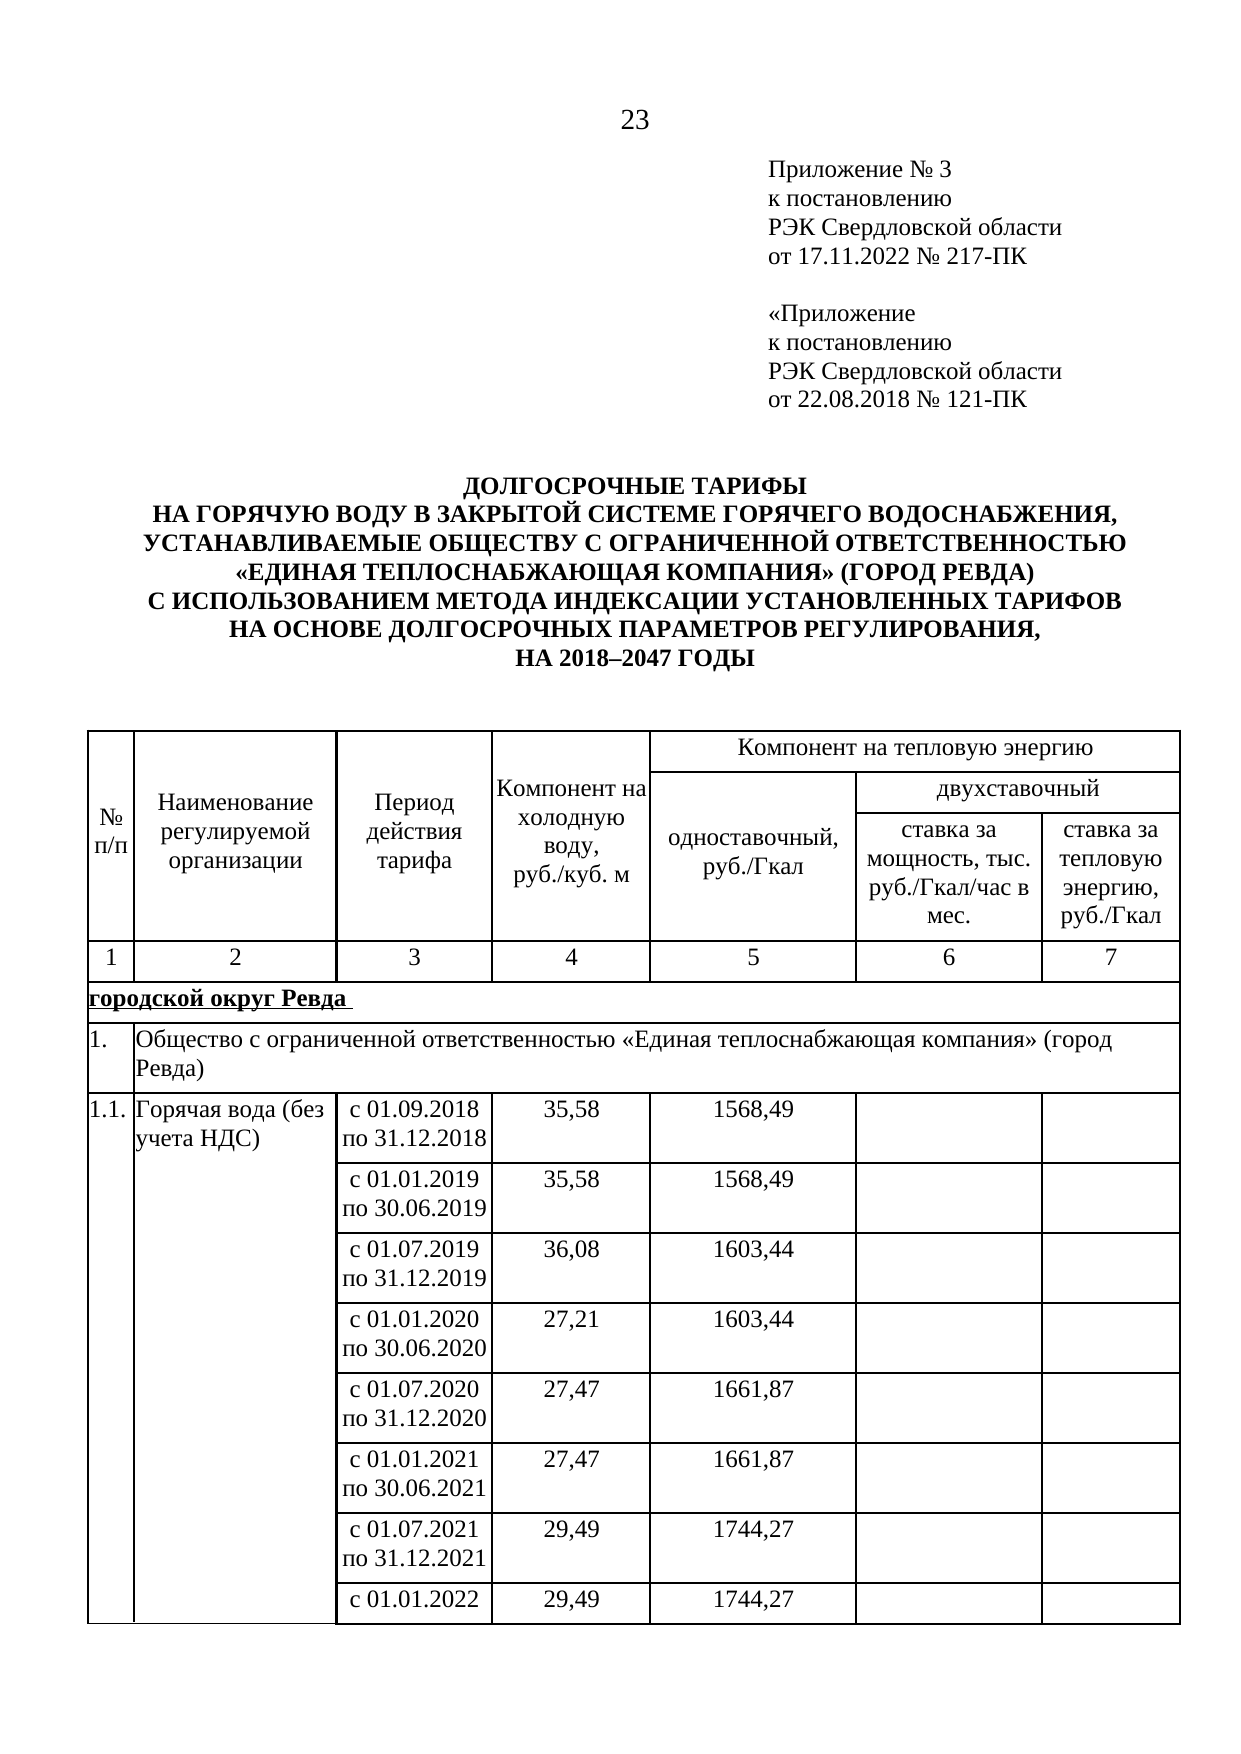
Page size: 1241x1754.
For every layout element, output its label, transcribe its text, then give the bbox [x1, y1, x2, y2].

table_cell [1043, 1234, 1179, 1302]
text НА 2018–2047 ГОДЫ [89, 643, 1181, 672]
table_cell 1661,87 [651, 1444, 855, 1512]
table_cell 1744,27 [651, 1514, 855, 1582]
table_cell 2 [135, 942, 335, 981]
table_cell [1043, 1584, 1179, 1623]
table_cell с 01.01.2021 по 30.06.2021 [338, 1444, 491, 1512]
text к постановлению [89, 327, 1181, 356]
table_header № п/п [89, 732, 133, 939]
table_cell 3 [338, 942, 491, 981]
table_cell 1603,44 [651, 1304, 855, 1372]
table_header Наименование регулируемой организации [135, 732, 335, 939]
table_cell 5 [651, 942, 855, 981]
text С ИСПОЛЬЗОВАНИЕМ МЕТОДА ИНДЕКСАЦИИ УСТАНОВЛЕННЫХ ТАРИФОВ [89, 586, 1181, 614]
text к постановлению [768, 183, 1181, 212]
table_cell 1744,27 [651, 1584, 855, 1623]
text НА ОСНОВЕ ДОЛГОСРОЧНЫХ ПАРАМЕТРОВ РЕГУЛИРОВАНИЯ, [89, 614, 1181, 643]
table_cell 1. [89, 1024, 133, 1092]
table_cell с 01.07.2020 по 31.12.2020 [338, 1374, 491, 1442]
table_cell 35,58 [493, 1164, 649, 1232]
table_cell [857, 1374, 1041, 1442]
text РЭК Свердловской области [89, 356, 1181, 384]
table_cell 1603,44 [651, 1234, 855, 1302]
table_cell 27,47 [493, 1444, 649, 1512]
table_cell 27,21 [493, 1304, 649, 1372]
table_cell с 01.07.2021 по 31.12.2021 [338, 1514, 491, 1582]
table_header Компонент на тепловую энергию [651, 732, 1179, 771]
table_cell городской округ Ревда [89, 983, 1179, 1022]
table_cell одноставочный, руб./Гкал [651, 773, 855, 939]
table_cell Горячая вода (без учета НДС) [134, 1094, 335, 1623]
text НА ГОРЯЧУЮ ВОДУ В ЗАКРЫТОЙ СИСТЕМЕ ГОРЯЧЕГО ВОДОСНАБЖЕНИЯ, [89, 499, 1181, 528]
table_cell [1043, 1514, 1179, 1582]
table_cell 27,47 [493, 1374, 649, 1442]
table_cell [857, 1094, 1041, 1162]
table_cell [338, 1584, 491, 1623]
text «Приложение [89, 298, 1181, 327]
text Приложение № 3 [89, 154, 1181, 183]
table_cell ставка за мощность, тыс. руб./Гкал/час в мес. [857, 814, 1041, 939]
table_header Компонент на холодную воду, руб./куб. м [493, 732, 649, 939]
table_cell с 01.01.2019 по 30.06.2019 [338, 1164, 491, 1232]
text ДОЛГОСРОЧНЫЕ ТАРИФЫ [89, 471, 1181, 499]
table_cell с 01.09.2018 по 31.12.2018 [338, 1094, 491, 1162]
text от 17.11.2022 № 217-ПК [768, 241, 1181, 269]
table_cell [1043, 1094, 1179, 1162]
table_cell [857, 1164, 1041, 1232]
table_cell 29,49 [493, 1514, 649, 1582]
text от 22.08.2018 № 121-ПК [89, 384, 1181, 413]
table_cell [1043, 1374, 1179, 1442]
table_cell с 01.01.2020 по 30.06.2020 [338, 1304, 491, 1372]
table_cell [1043, 1304, 1179, 1372]
table_cell [1043, 1444, 1179, 1512]
text УСТАНАВЛИВАЕМЫЕ ОБЩЕСТВУ С ОГРАНИЧЕННОЙ ОТВЕТСТВЕННОСТЬЮ [89, 528, 1181, 557]
table_cell [857, 1584, 1041, 1623]
table_cell [857, 1444, 1041, 1512]
table_cell [857, 1514, 1041, 1582]
text РЭК Свердловской области [768, 212, 1181, 241]
table_cell 36,08 [493, 1234, 649, 1302]
table_cell двухставочный [857, 773, 1179, 812]
table_cell [857, 1234, 1041, 1302]
table_cell ставка за тепловую энергию, руб./Гкал [1043, 814, 1179, 939]
table_cell с 01.07.2019 по 31.12.2019 [338, 1234, 491, 1302]
text «ЕДИНАЯ ТЕПЛОСНАБЖАЮЩАЯ КОМПАНИЯ» (ГОРОД РЕВДА) [89, 557, 1181, 586]
table_cell Общество с ограниченной ответственностью «Единая теплоснабжающая компания» (город Ревда) [135, 1024, 1179, 1092]
table_cell [1043, 1164, 1179, 1232]
table_cell 35,58 [493, 1094, 649, 1162]
table_cell 6 [857, 942, 1041, 981]
table_cell 1 [89, 942, 133, 981]
table_cell 1568,49 [651, 1094, 855, 1162]
table_cell 7 [1043, 942, 1179, 981]
table_cell 29,49 [493, 1584, 649, 1623]
table_cell [857, 1304, 1041, 1372]
table_cell 1.1. [89, 1094, 134, 1623]
table_cell 4 [493, 942, 649, 981]
table_cell 1661,87 [651, 1374, 855, 1442]
table_cell 1568,49 [651, 1164, 855, 1232]
table_header Период действия тарифа [338, 732, 491, 939]
